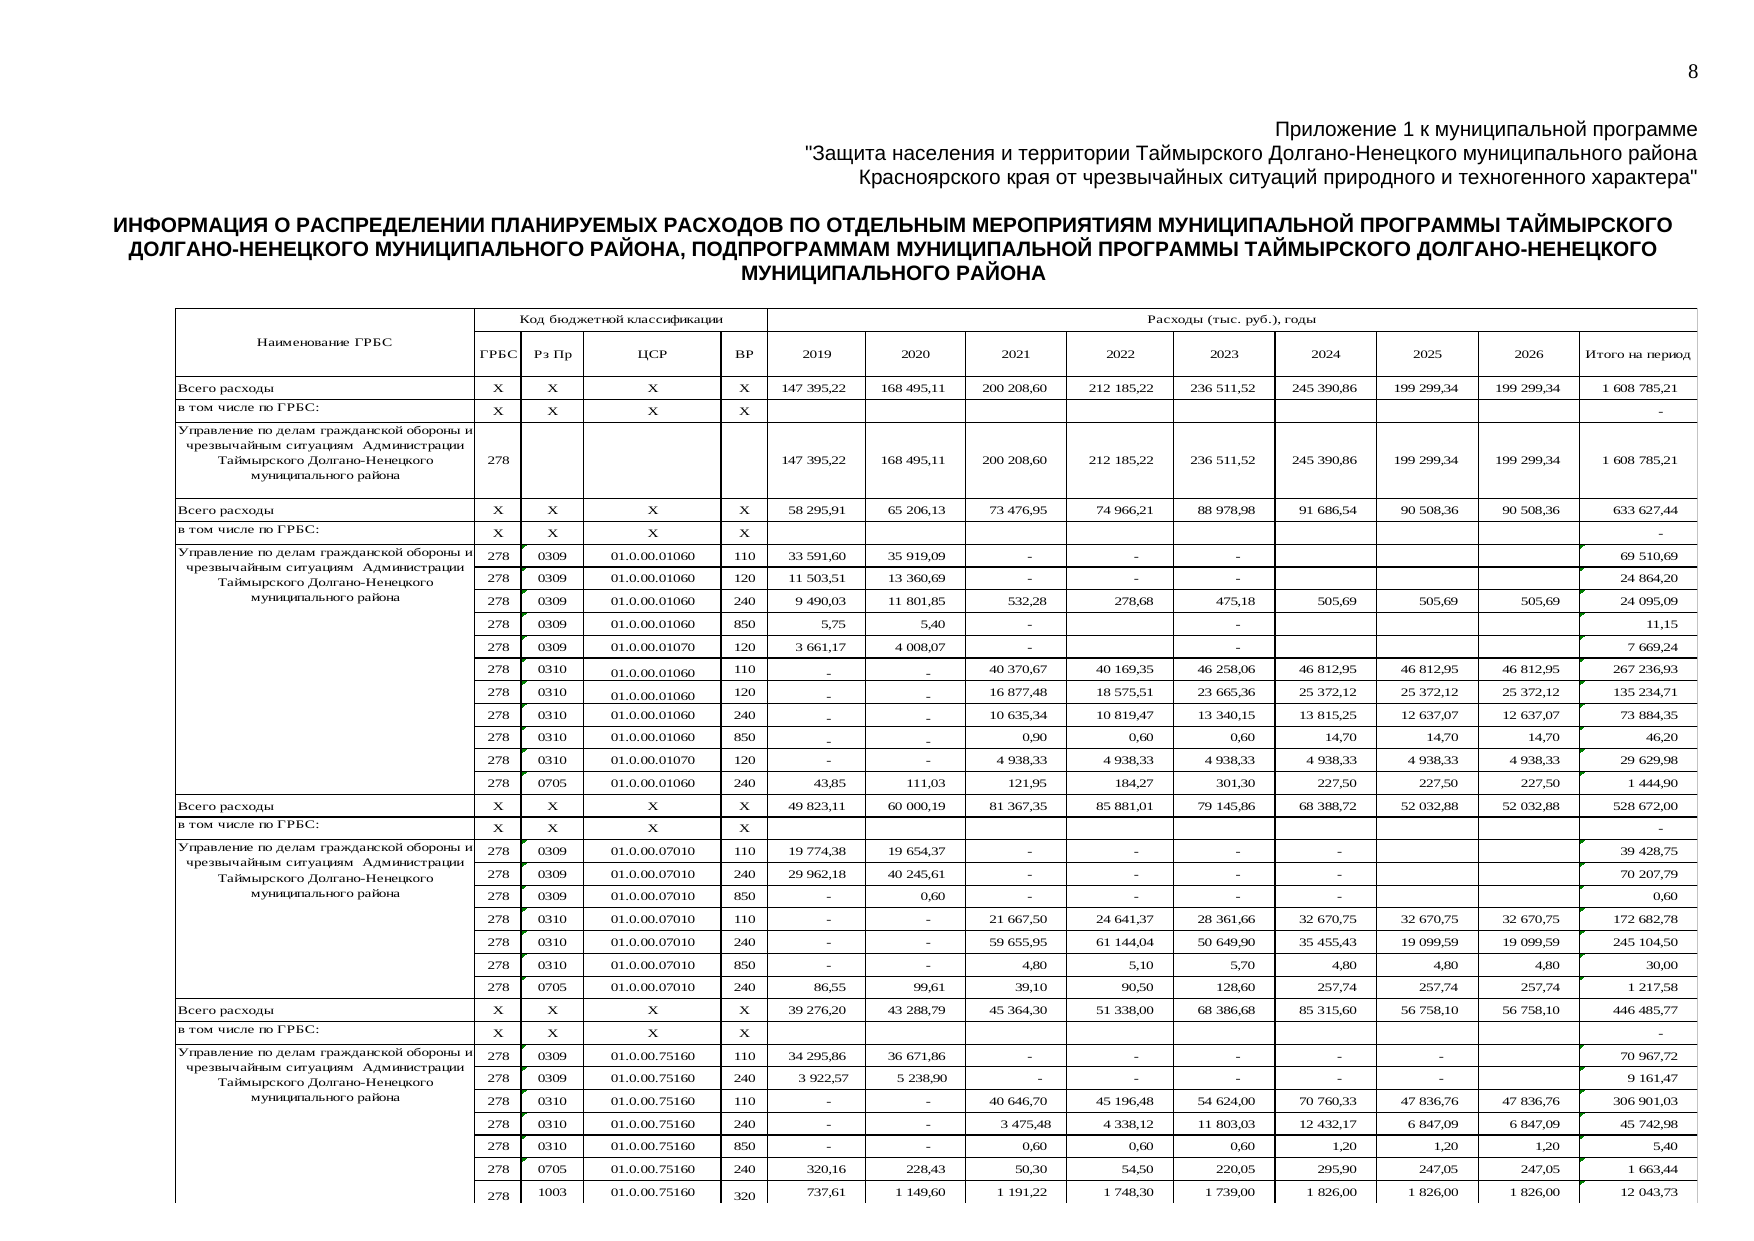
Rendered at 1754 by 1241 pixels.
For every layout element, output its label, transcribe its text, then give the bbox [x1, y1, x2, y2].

text Красноярского края от чрезвычайных ситуаций природного и техногенного характера" [89, 164, 1698, 188]
title ДОЛГАНО-НЕНЕЦКОГО МУНИЦИПАЛЬНОГО РАЙОНА, ПОДПРОГРАММАМ МУНИЦИПАЛЬНОЙ ПРОГРАММЫ ТАЙМЫРСКОГО ДОЛГАНО-НЕНЕЦКОГО [89, 236, 1698, 260]
title ИНФОРМАЦИЯ О РАСПРЕДЕЛЕНИИ ПЛАНИРУЕМЫХ РАСХОДОВ ПО ОТДЕЛЬНЫМ МЕРОПРИЯТИЯМ МУНИЦИПАЛЬНОЙ ПРОГРАММЫ ТАЙМЫРСКОГО [89, 212, 1698, 236]
title МУНИЦИПАЛЬНОГО РАЙОНА [89, 260, 1698, 284]
text "Защита населения и территории Таймырского Долгано-Ненецкого муниципального района [89, 141, 1698, 164]
text Приложение 1 к муниципальной программе [89, 117, 1698, 141]
